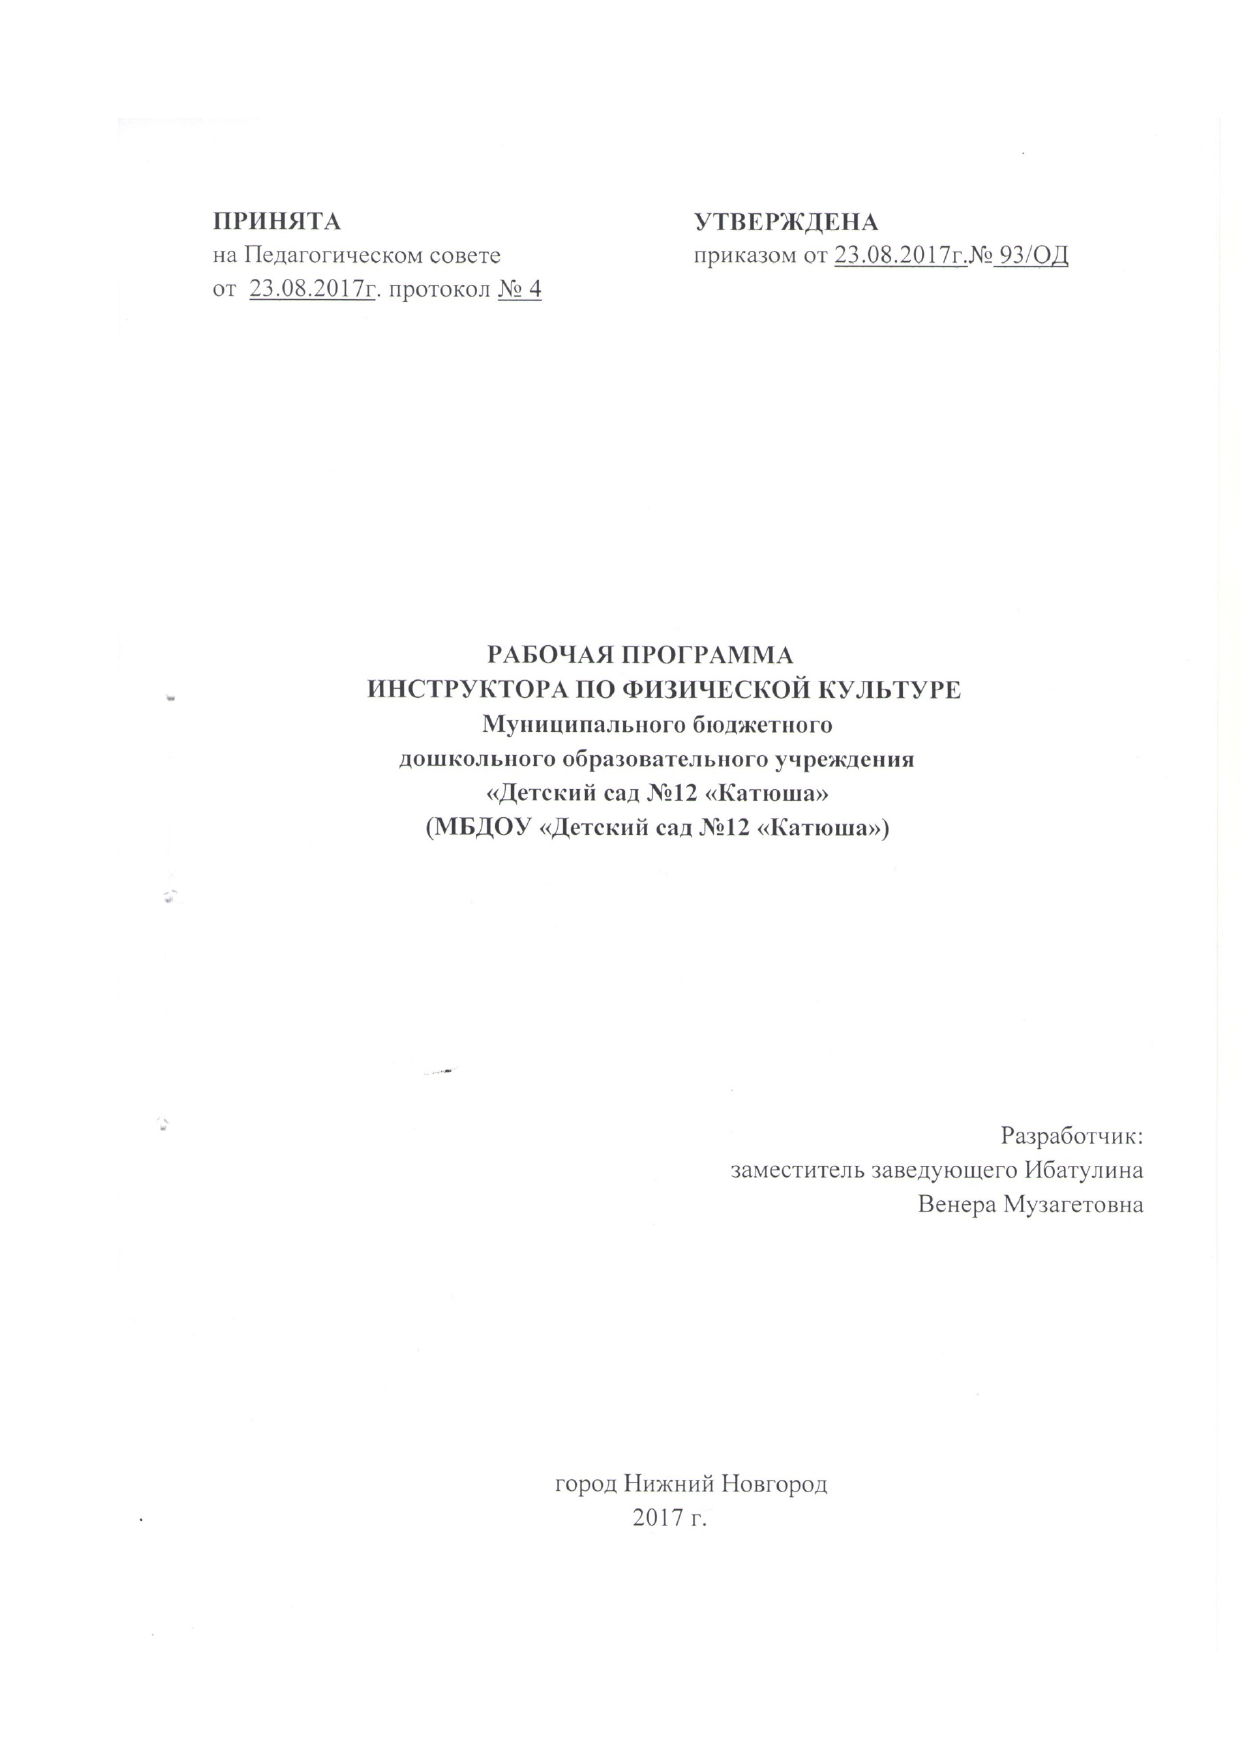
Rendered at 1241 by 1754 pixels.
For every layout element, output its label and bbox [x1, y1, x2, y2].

picture [117, 118, 1241, 1651]
